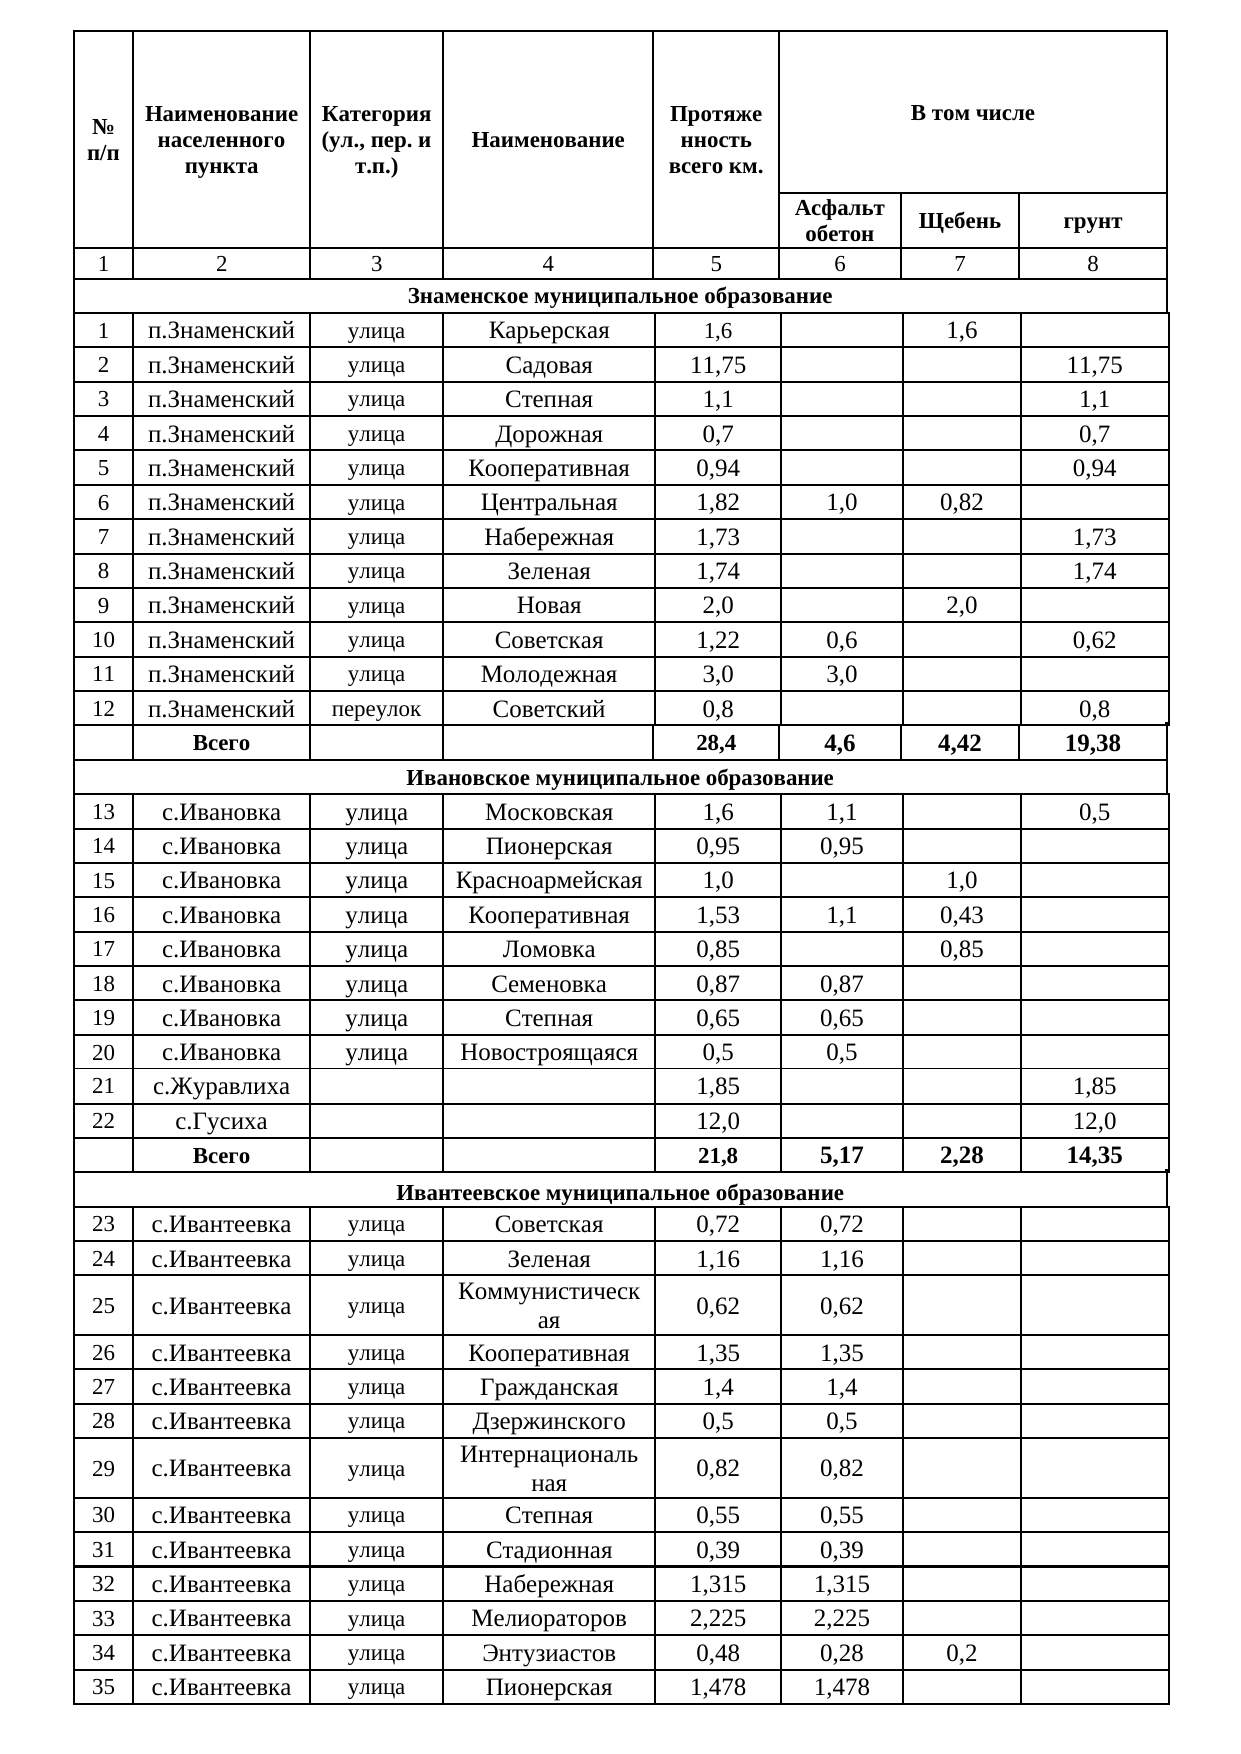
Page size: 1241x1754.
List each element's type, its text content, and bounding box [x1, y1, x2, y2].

table_cell 0,5 [656, 1405, 780, 1437]
table_cell [782, 692, 902, 724]
table_cell 1,74 [1022, 555, 1168, 587]
table_cell 11,75 [1022, 348, 1168, 381]
table_cell с.Ивановка [134, 967, 309, 999]
table_cell улица [311, 1036, 442, 1068]
table_cell 0,95 [782, 830, 902, 862]
table_cell Всего [134, 726, 309, 759]
table_cell с.Ивантеевка [134, 1370, 309, 1403]
table_cell [782, 520, 902, 552]
table_cell 21,8 [656, 1139, 780, 1171]
table_cell 12 [75, 692, 132, 724]
table_cell [1022, 830, 1168, 862]
table_cell [904, 1405, 1020, 1437]
table_cell 0,82 [656, 1439, 780, 1497]
table_cell 1 [75, 314, 132, 346]
table_cell 0,8 [1022, 692, 1168, 724]
table_cell [904, 451, 1020, 484]
table_cell 4 [75, 417, 132, 449]
table_cell 0,94 [656, 451, 780, 484]
table_cell [1022, 1370, 1168, 1403]
table_cell 2 [75, 348, 132, 381]
table_cell 0,48 [656, 1636, 780, 1668]
table_cell [904, 1276, 1020, 1334]
table_cell Московская [444, 795, 654, 827]
table_cell [782, 417, 902, 449]
table_header В том числе [780, 32, 1166, 192]
table_cell улица [311, 1636, 442, 1668]
table_cell улица [311, 967, 442, 999]
table_cell [904, 1568, 1020, 1600]
table_cell Ивановское муниципальное образование [75, 761, 1166, 793]
table_cell Дзержинского [444, 1405, 654, 1437]
table_cell 10 [75, 623, 132, 656]
table_cell Красноармейская [444, 864, 654, 896]
table_cell 1,4 [782, 1370, 902, 1403]
table_cell 3,0 [782, 658, 902, 690]
table_cell п.Знаменский [134, 383, 309, 415]
table_cell Советская [444, 1208, 654, 1240]
table_cell 16 [75, 898, 132, 931]
table_cell улица [311, 1499, 442, 1531]
table_cell Новостроящаяся [444, 1036, 654, 1068]
table_cell [311, 1069, 442, 1102]
table_cell [782, 589, 902, 621]
table_cell [1022, 1602, 1168, 1634]
table_cell 0,5 [782, 1036, 902, 1068]
table_cell 7 [902, 249, 1018, 277]
table_cell 3 [311, 249, 442, 277]
table_cell улица [311, 1208, 442, 1240]
table_cell [904, 1336, 1020, 1368]
table_cell улица [311, 555, 442, 587]
table_cell 3,0 [656, 658, 780, 690]
table_cell 26 [75, 1336, 132, 1368]
table_cell 33 [75, 1602, 132, 1634]
table_cell Кооперативная [444, 1336, 654, 1368]
table_cell улица [311, 795, 442, 827]
table_cell улица [311, 486, 442, 518]
table_cell Кооперативная [444, 898, 654, 931]
table_cell 31 [75, 1533, 132, 1565]
table_cell [75, 1139, 132, 1171]
table_cell [904, 1105, 1020, 1137]
table_cell Садовая [444, 348, 654, 381]
table_cell с.Ивантеевка [134, 1242, 309, 1274]
table_cell [1022, 1499, 1168, 1531]
table_cell [904, 1036, 1020, 1068]
table_cell с.Ивантеевка [134, 1568, 309, 1600]
table_cell 12,0 [1022, 1105, 1168, 1137]
table_cell [782, 348, 902, 381]
table_cell 4,6 [780, 726, 900, 759]
table_cell 0,6 [782, 623, 902, 656]
table_cell Дорожная [444, 417, 654, 449]
table_cell [904, 967, 1020, 999]
table_cell 0,65 [782, 1001, 902, 1034]
table_cell улица [311, 589, 442, 621]
table_cell [311, 1139, 442, 1171]
table_cell Энтузиастов [444, 1636, 654, 1668]
table_cell переулок [311, 692, 442, 724]
table_cell [1022, 898, 1168, 931]
table_cell 0,39 [656, 1533, 780, 1565]
table_cell 21 [75, 1069, 132, 1102]
table_cell улица [311, 864, 442, 896]
table_cell улица [311, 451, 442, 484]
table_cell 0,43 [904, 898, 1020, 931]
table_cell Ломовка [444, 933, 654, 965]
table_cell 25 [75, 1276, 132, 1334]
table_cell 0,39 [782, 1533, 902, 1565]
table_cell п.Знаменский [134, 692, 309, 724]
table_cell Семеновка [444, 967, 654, 999]
table_cell 1,1 [782, 795, 902, 827]
table_cell с.Ивановка [134, 795, 309, 827]
table_cell [904, 417, 1020, 449]
table_cell [311, 1105, 442, 1137]
table_cell [1022, 1208, 1168, 1240]
table_cell 1,0 [904, 864, 1020, 896]
table_cell 0,7 [1022, 417, 1168, 449]
table_cell 20 [75, 1036, 132, 1068]
table_cell улица [311, 1405, 442, 1437]
table_header Наименование населенного пункта [134, 32, 309, 247]
table_header Категория (ул., пер. и т.п.) [311, 32, 442, 247]
table_cell с.Ивантеевка [134, 1671, 309, 1703]
table_cell Асфальтобетон [780, 194, 900, 247]
table_cell [904, 1242, 1020, 1274]
table_cell 2,0 [904, 589, 1020, 621]
table_cell 2,28 [904, 1139, 1020, 1171]
table_cell 30 [75, 1499, 132, 1531]
table_cell [1022, 486, 1168, 518]
table_cell 1,53 [656, 898, 780, 931]
table_cell Кооперативная [444, 451, 654, 484]
table_cell 0,72 [656, 1208, 780, 1240]
table_cell [444, 1105, 654, 1137]
table_cell 0,85 [656, 933, 780, 965]
table_cell 1,6 [656, 795, 780, 827]
table_cell с.Ивановка [134, 898, 309, 931]
table_cell [1022, 1036, 1168, 1068]
table_cell 19 [75, 1001, 132, 1034]
table_cell п.Знаменский [134, 658, 309, 690]
table_cell 0,7 [656, 417, 780, 449]
table_cell 0,5 [656, 1036, 780, 1068]
table_cell 1,6 [904, 314, 1020, 346]
table_cell п.Знаменский [134, 417, 309, 449]
table_cell 1,4 [656, 1370, 780, 1403]
table_cell п.Знаменский [134, 314, 309, 346]
table_cell улица [311, 1336, 442, 1368]
table_cell 1,0 [656, 864, 780, 896]
table_cell 13 [75, 795, 132, 827]
table_cell [904, 795, 1020, 827]
table_cell улица [311, 1533, 442, 1565]
table_cell [904, 658, 1020, 690]
table_cell [1022, 314, 1168, 346]
table_cell Пионерская [444, 1671, 654, 1703]
table_cell [1022, 1568, 1168, 1600]
table_cell [904, 1001, 1020, 1034]
table_cell Знаменское муниципальное образование [75, 280, 1166, 312]
table_cell п.Знаменский [134, 451, 309, 484]
table_cell грунт [1020, 194, 1166, 247]
table_cell 11 [75, 658, 132, 690]
table_cell улица [311, 623, 442, 656]
table_cell [904, 1602, 1020, 1634]
table_cell [444, 726, 652, 759]
table_cell [904, 383, 1020, 415]
table_cell 4,42 [902, 726, 1018, 759]
table_cell 0,82 [782, 1439, 902, 1497]
table_cell с.Ивантеевка [134, 1533, 309, 1565]
table_cell 7 [75, 520, 132, 552]
table_cell [1022, 1636, 1168, 1668]
table_cell 32 [75, 1568, 132, 1600]
table_cell 18 [75, 967, 132, 999]
table_cell [782, 864, 902, 896]
table_cell [444, 1139, 654, 1171]
table_cell 24 [75, 1242, 132, 1274]
table_cell 1,0 [782, 486, 902, 518]
table_cell [311, 726, 442, 759]
table_cell 14 [75, 830, 132, 862]
table_cell 5 [75, 451, 132, 484]
table_cell Ивантеевское муниципальное образование [75, 1173, 1166, 1206]
table_cell Интернациональная [444, 1439, 654, 1497]
table_cell [904, 1499, 1020, 1531]
table_cell 0,95 [656, 830, 780, 862]
table_cell улица [311, 1242, 442, 1274]
table_cell Зеленая [444, 1242, 654, 1274]
table_header № п/п [75, 32, 132, 247]
table_cell [1022, 1276, 1168, 1334]
table_cell 0,2 [904, 1636, 1020, 1668]
table_cell 28,4 [654, 726, 778, 759]
table_cell 0,55 [782, 1499, 902, 1531]
table_cell 9 [75, 589, 132, 621]
table_cell 1,1 [782, 898, 902, 931]
table_cell Стадионная [444, 1533, 654, 1565]
table_cell 0,62 [782, 1276, 902, 1334]
table_cell [904, 1370, 1020, 1403]
table_cell [1022, 864, 1168, 896]
table_cell Мелиораторов [444, 1602, 654, 1634]
table_cell 1,16 [782, 1242, 902, 1274]
table_cell с.Ивантеевка [134, 1602, 309, 1634]
table_cell Щебень [902, 194, 1018, 247]
table_cell [904, 1069, 1020, 1102]
table_cell 6 [75, 486, 132, 518]
table_cell [782, 1105, 902, 1137]
table_cell [904, 520, 1020, 552]
table_cell 28 [75, 1405, 132, 1437]
table_cell Молодежная [444, 658, 654, 690]
table_cell 15 [75, 864, 132, 896]
table_cell 6 [780, 249, 900, 277]
table_header Наименование [444, 32, 652, 247]
table_cell [904, 1671, 1020, 1703]
table_cell [1022, 1405, 1168, 1437]
table_cell п.Знаменский [134, 520, 309, 552]
table_cell п.Знаменский [134, 486, 309, 518]
table_cell 1,73 [656, 520, 780, 552]
table_cell [782, 383, 902, 415]
table_cell [1022, 933, 1168, 965]
table_cell с.Ивантеевка [134, 1276, 309, 1334]
table_cell 8 [75, 555, 132, 587]
table_cell 0,8 [656, 692, 780, 724]
table_cell улица [311, 658, 442, 690]
table_cell Зеленая [444, 555, 654, 587]
table_cell с.Ивантеевка [134, 1336, 309, 1368]
table_cell улица [311, 1671, 442, 1703]
table_cell 0,94 [1022, 451, 1168, 484]
table_cell Пионерская [444, 830, 654, 862]
table_cell 1,6 [656, 314, 780, 346]
table_cell 12,0 [656, 1105, 780, 1137]
table_cell Советская [444, 623, 654, 656]
table_cell [904, 348, 1020, 381]
table_cell улица [311, 383, 442, 415]
table_cell Всего [134, 1139, 309, 1171]
table_cell с.Ивантеевка [134, 1439, 309, 1497]
table_cell с.Ивановка [134, 1036, 309, 1068]
table_cell п.Знаменский [134, 589, 309, 621]
table_cell 23 [75, 1208, 132, 1240]
table_cell Набережная [444, 1568, 654, 1600]
table_cell [904, 623, 1020, 656]
table_cell 0,5 [782, 1405, 902, 1437]
table_cell [75, 726, 132, 759]
table_cell Центральная [444, 486, 654, 518]
table_cell 34 [75, 1636, 132, 1668]
table_cell 0,85 [904, 933, 1020, 965]
table_cell Степная [444, 1499, 654, 1531]
table_cell 5 [654, 249, 778, 277]
table_cell 1,73 [1022, 520, 1168, 552]
table_cell с.Журавлиха [134, 1069, 309, 1102]
table_cell 11,75 [656, 348, 780, 381]
table_cell 1,82 [656, 486, 780, 518]
table_cell 8 [1020, 249, 1166, 277]
table_cell 0,5 [1022, 795, 1168, 827]
table_cell [1022, 1439, 1168, 1497]
table_cell [782, 451, 902, 484]
table_cell улица [311, 348, 442, 381]
table_cell [1022, 658, 1168, 690]
table_cell 0,82 [904, 486, 1020, 518]
table_cell улица [311, 898, 442, 931]
table_cell 22 [75, 1105, 132, 1137]
table_cell 1,478 [656, 1671, 780, 1703]
table_cell Новая [444, 589, 654, 621]
table_cell 1,478 [782, 1671, 902, 1703]
table_cell Коммунистическая [444, 1276, 654, 1334]
table_cell [1022, 589, 1168, 621]
table_cell 19,38 [1020, 726, 1166, 759]
table_cell 27 [75, 1370, 132, 1403]
table_cell 35 [75, 1671, 132, 1703]
table_cell [1022, 967, 1168, 999]
table_cell 0,62 [656, 1276, 780, 1334]
table_cell [904, 1439, 1020, 1497]
table_cell 29 [75, 1439, 132, 1497]
table_cell 1,22 [656, 623, 780, 656]
table_cell 0,87 [782, 967, 902, 999]
table_cell [782, 314, 902, 346]
table_cell 0,72 [782, 1208, 902, 1240]
table_cell п.Знаменский [134, 555, 309, 587]
table_cell 1,315 [656, 1568, 780, 1600]
table_cell улица [311, 1276, 442, 1334]
table_cell Карьерская [444, 314, 654, 346]
table_cell улица [311, 1568, 442, 1600]
table_cell [1022, 1242, 1168, 1274]
table_cell [904, 555, 1020, 587]
table_cell 1 [75, 249, 132, 277]
table_cell Набережная [444, 520, 654, 552]
table_cell [782, 555, 902, 587]
table_cell 0,28 [782, 1636, 902, 1668]
table_cell [904, 1208, 1020, 1240]
table_cell 1,35 [656, 1336, 780, 1368]
table_cell Гражданская [444, 1370, 654, 1403]
table_cell [1022, 1001, 1168, 1034]
table_cell 0,55 [656, 1499, 780, 1531]
table_cell [1022, 1533, 1168, 1565]
table_cell 1,74 [656, 555, 780, 587]
table_cell с.Ивантеевка [134, 1636, 309, 1668]
table_cell 2,225 [656, 1602, 780, 1634]
table_cell Степная [444, 1001, 654, 1034]
table_cell 1,1 [1022, 383, 1168, 415]
table_header Протяженность всего км. [654, 32, 778, 247]
table_cell улица [311, 1439, 442, 1497]
table_cell 17 [75, 933, 132, 965]
table_cell с.Ивановка [134, 1001, 309, 1034]
table_cell с.Ивановка [134, 830, 309, 862]
table_cell [904, 830, 1020, 862]
table_cell 0,87 [656, 967, 780, 999]
table_cell 3 [75, 383, 132, 415]
table_cell улица [311, 520, 442, 552]
table_cell п.Знаменский [134, 348, 309, 381]
table_cell улица [311, 830, 442, 862]
table_cell 1,35 [782, 1336, 902, 1368]
table_cell улица [311, 1602, 442, 1634]
table_cell улица [311, 933, 442, 965]
table_cell улица [311, 314, 442, 346]
table_cell [782, 1069, 902, 1102]
table_cell 5,17 [782, 1139, 902, 1171]
table_cell улица [311, 417, 442, 449]
table_cell 1,85 [1022, 1069, 1168, 1102]
table_cell [1022, 1336, 1168, 1368]
table_cell п.Знаменский [134, 623, 309, 656]
table_cell 0,62 [1022, 623, 1168, 656]
table_cell [1022, 1671, 1168, 1703]
table_cell с.Ивантеевка [134, 1499, 309, 1531]
table_cell 2 [134, 249, 309, 277]
table_cell с.Ивановка [134, 864, 309, 896]
table_cell 1,1 [656, 383, 780, 415]
table_cell с.Ивантеевка [134, 1208, 309, 1240]
table_cell 1,16 [656, 1242, 780, 1274]
table_cell 2,225 [782, 1602, 902, 1634]
table_cell 0,65 [656, 1001, 780, 1034]
table_cell [904, 692, 1020, 724]
table_cell 14,35 [1022, 1139, 1168, 1171]
table_cell Степная [444, 383, 654, 415]
table_cell улица [311, 1001, 442, 1034]
table_cell [782, 933, 902, 965]
table_cell 4 [444, 249, 652, 277]
table_cell с.Гусиха [134, 1105, 309, 1137]
table_cell 1,85 [656, 1069, 780, 1102]
table_cell с.Ивановка [134, 933, 309, 965]
table_cell 1,315 [782, 1568, 902, 1600]
table_cell с.Ивантеевка [134, 1405, 309, 1437]
table_cell Советский [444, 692, 654, 724]
table_cell [904, 1533, 1020, 1565]
table_cell [444, 1069, 654, 1102]
table_cell 2,0 [656, 589, 780, 621]
table_cell улица [311, 1370, 442, 1403]
